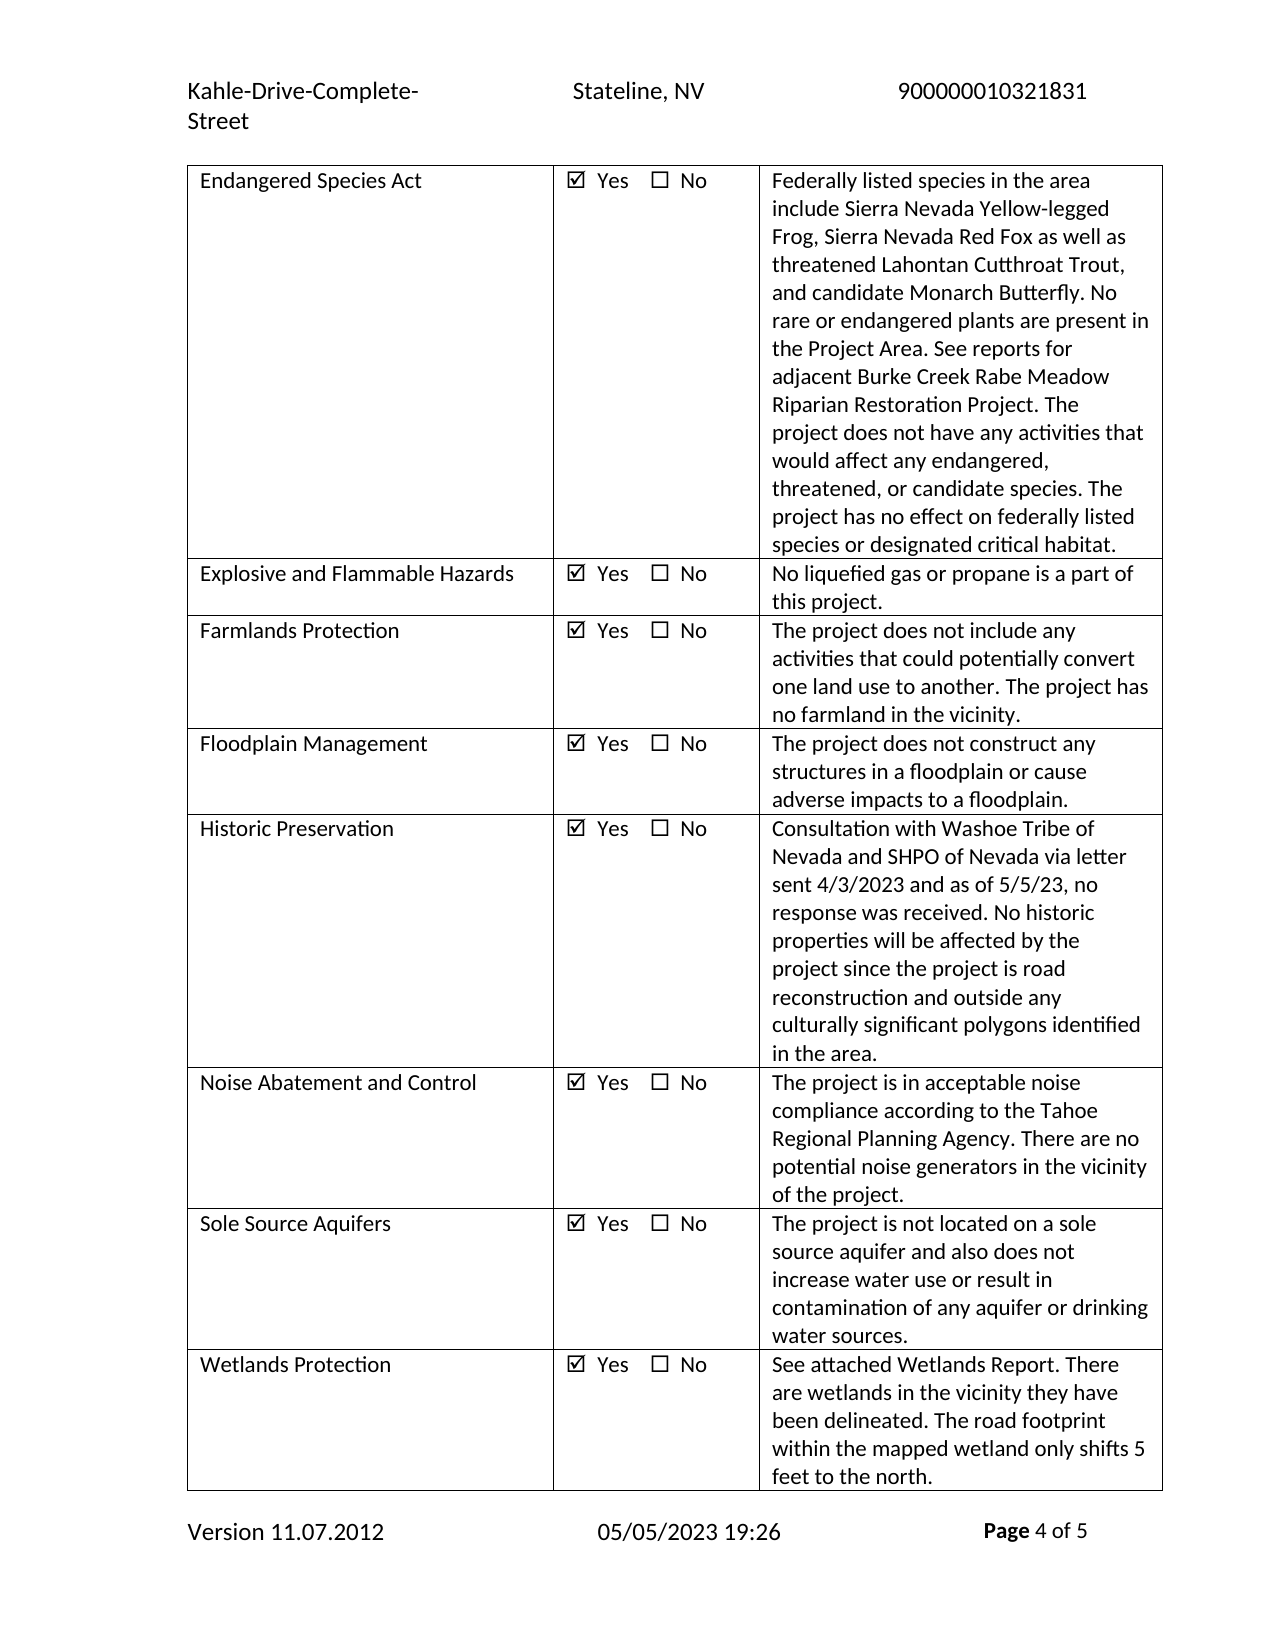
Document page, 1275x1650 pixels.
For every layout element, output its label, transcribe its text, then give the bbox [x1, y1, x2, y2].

table_cell Yes No [554, 559, 759, 615]
table_cell Yes No [554, 815, 759, 1067]
table_cell Historic Preservation [188, 815, 553, 1067]
table_cell See attached Wetlands Report. There are wetlands in the vicinity they have been delineated. The road footprint within the mapped wetland only shifts 5 feet to the north. [760, 1350, 1162, 1490]
table_cell Endangered Species Act [188, 166, 553, 558]
table_cell The project is in acceptable noise compliance according to the Tahoe Regional Planning Agency. There are no potential noise generators in the vicinity of the project. [760, 1068, 1162, 1208]
table_cell Yes No [554, 1350, 759, 1490]
table_cell Floodplain Management [188, 729, 553, 813]
table_cell Sole Source Aquifers [188, 1209, 553, 1349]
table_cell Yes No [554, 1209, 759, 1349]
table_cell Yes No [554, 729, 759, 813]
table_cell Explosive and Flammable Hazards [188, 559, 553, 615]
table_cell Yes No [554, 1068, 759, 1208]
table_cell Farmlands Protection [188, 616, 553, 728]
table_cell Federally listed species in the area include Sierra Nevada Yellow-legged Frog, Sierra Nevada Red Fox as well as threatened Lahontan Cutthroat Trout, and candidate Monarch Butterfly. No rare or endangered plants are present in the Project Area. See reports for adjacent Burke Creek Rabe Meadow Riparian Restoration Project. The project does not have any activities that would affect any endangered, threatened, or candidate species. The project has no effect on federally listed species or designated critical habitat. [760, 166, 1162, 558]
table_cell Yes No [554, 616, 759, 728]
table_cell The project does not include any activities that could potentially convert one land use to another. The project has no farmland in the vicinity. [760, 616, 1162, 728]
table_cell Wetlands Protection [188, 1350, 553, 1490]
table_cell The project is not located on a sole source aquifer and also does not increase water use or result in contamination of any aquifer or drinking water sources. [760, 1209, 1162, 1349]
table_cell Yes No [554, 166, 759, 558]
table_cell Noise Abatement and Control [188, 1068, 553, 1208]
table_cell No liquefied gas or propane is a part of this project. [760, 559, 1162, 615]
table_cell Consultation with Washoe Tribe of Nevada and SHPO of Nevada via letter sent 4/3/2023 and as of 5/5/23, no response was received. No historic properties will be affected by the project since the project is road reconstruction and outside any culturally significant polygons identified in the area. [760, 815, 1162, 1067]
table_cell The project does not construct any structures in a floodplain or cause adverse impacts to a floodplain. [760, 729, 1162, 813]
